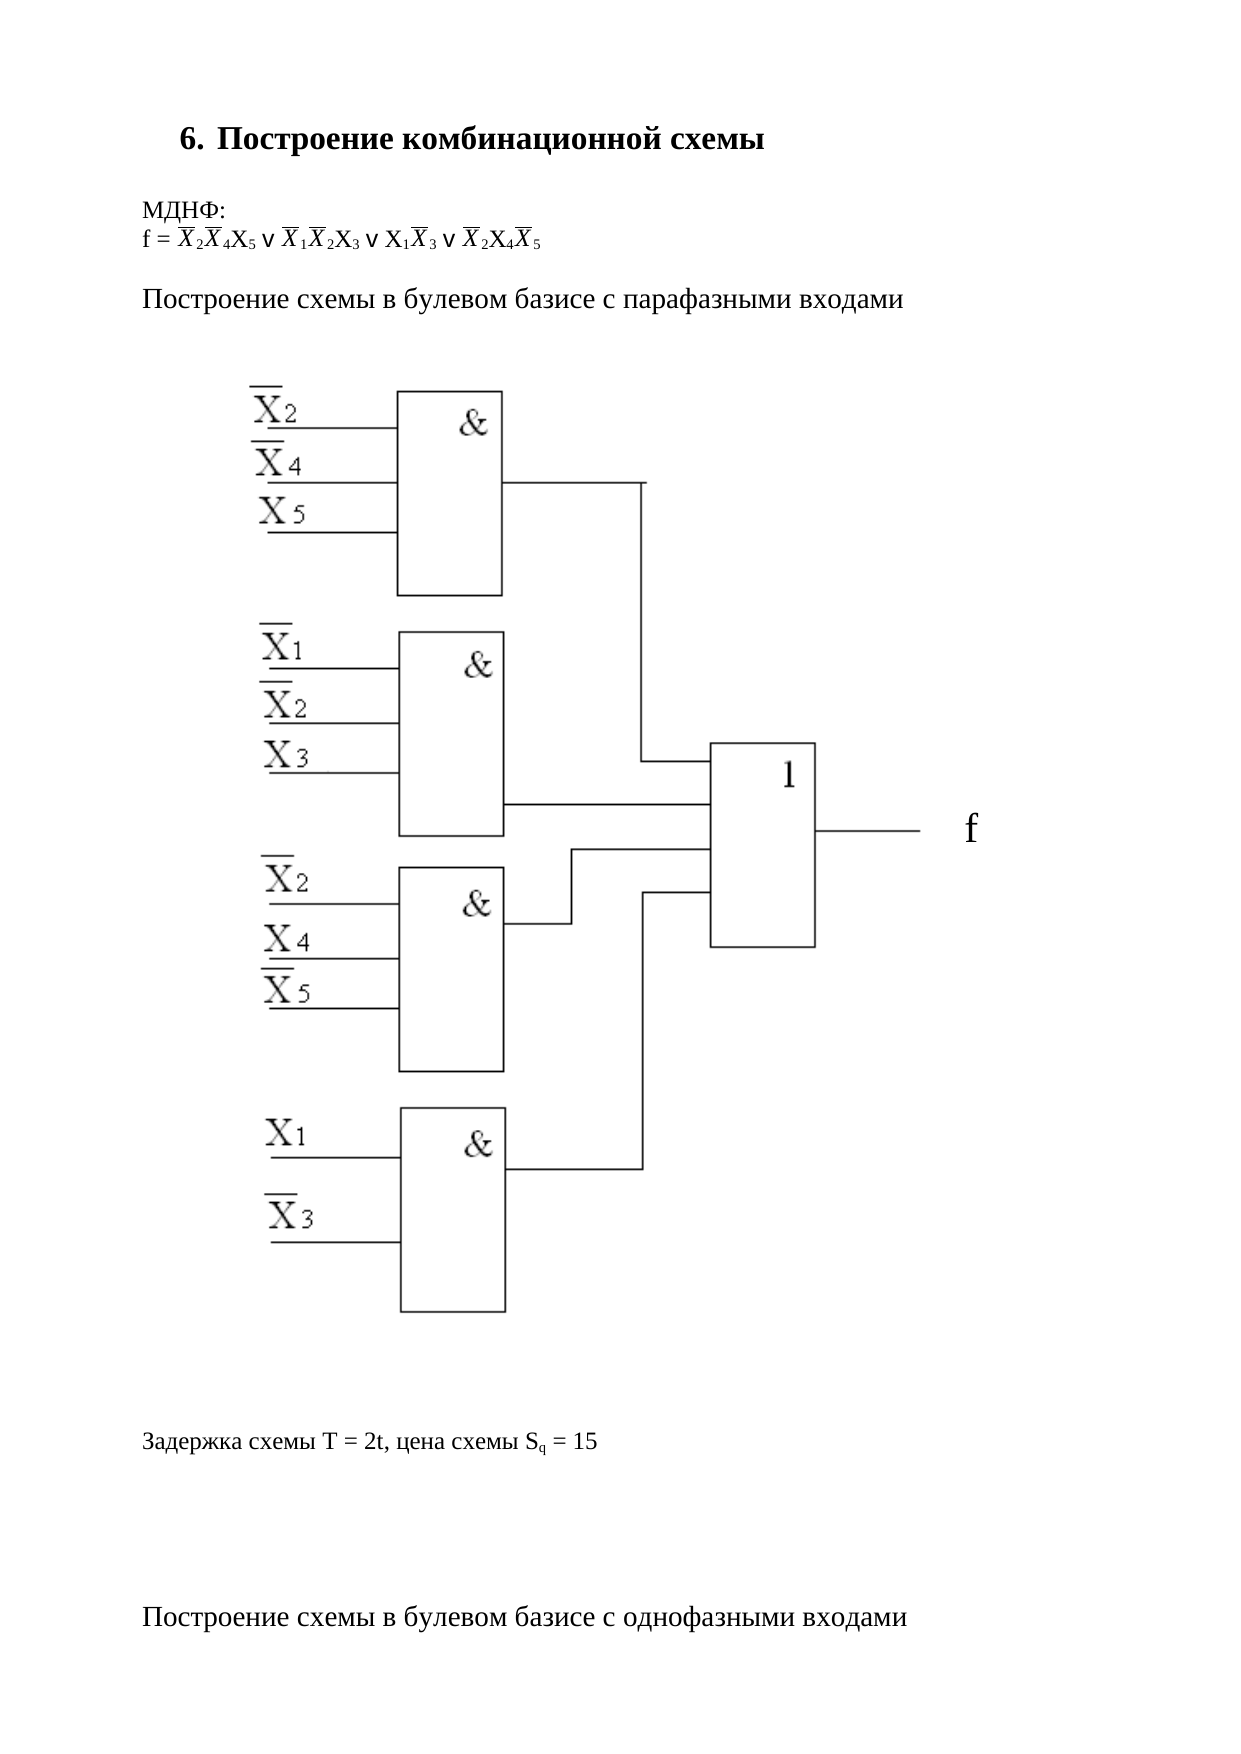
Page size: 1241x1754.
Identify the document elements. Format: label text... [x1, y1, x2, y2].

picture [142, 344, 946, 1329]
text f [946, 803, 1181, 851]
text Построение схемы в булевом базисе с парафазными входами [142, 281, 1181, 315]
text Задержка схемы T = 2t, цена схемы Sq = 15 [142, 1426, 1181, 1455]
list Построение комбинационной схемы [179, 118, 1181, 156]
text МДНФ: [142, 195, 1181, 223]
text f = 24X5 v 12X3 v X13 v 2X45 [142, 223, 1181, 252]
text Построение схемы в булевом базисе с однофазными входами [142, 1599, 1181, 1632]
